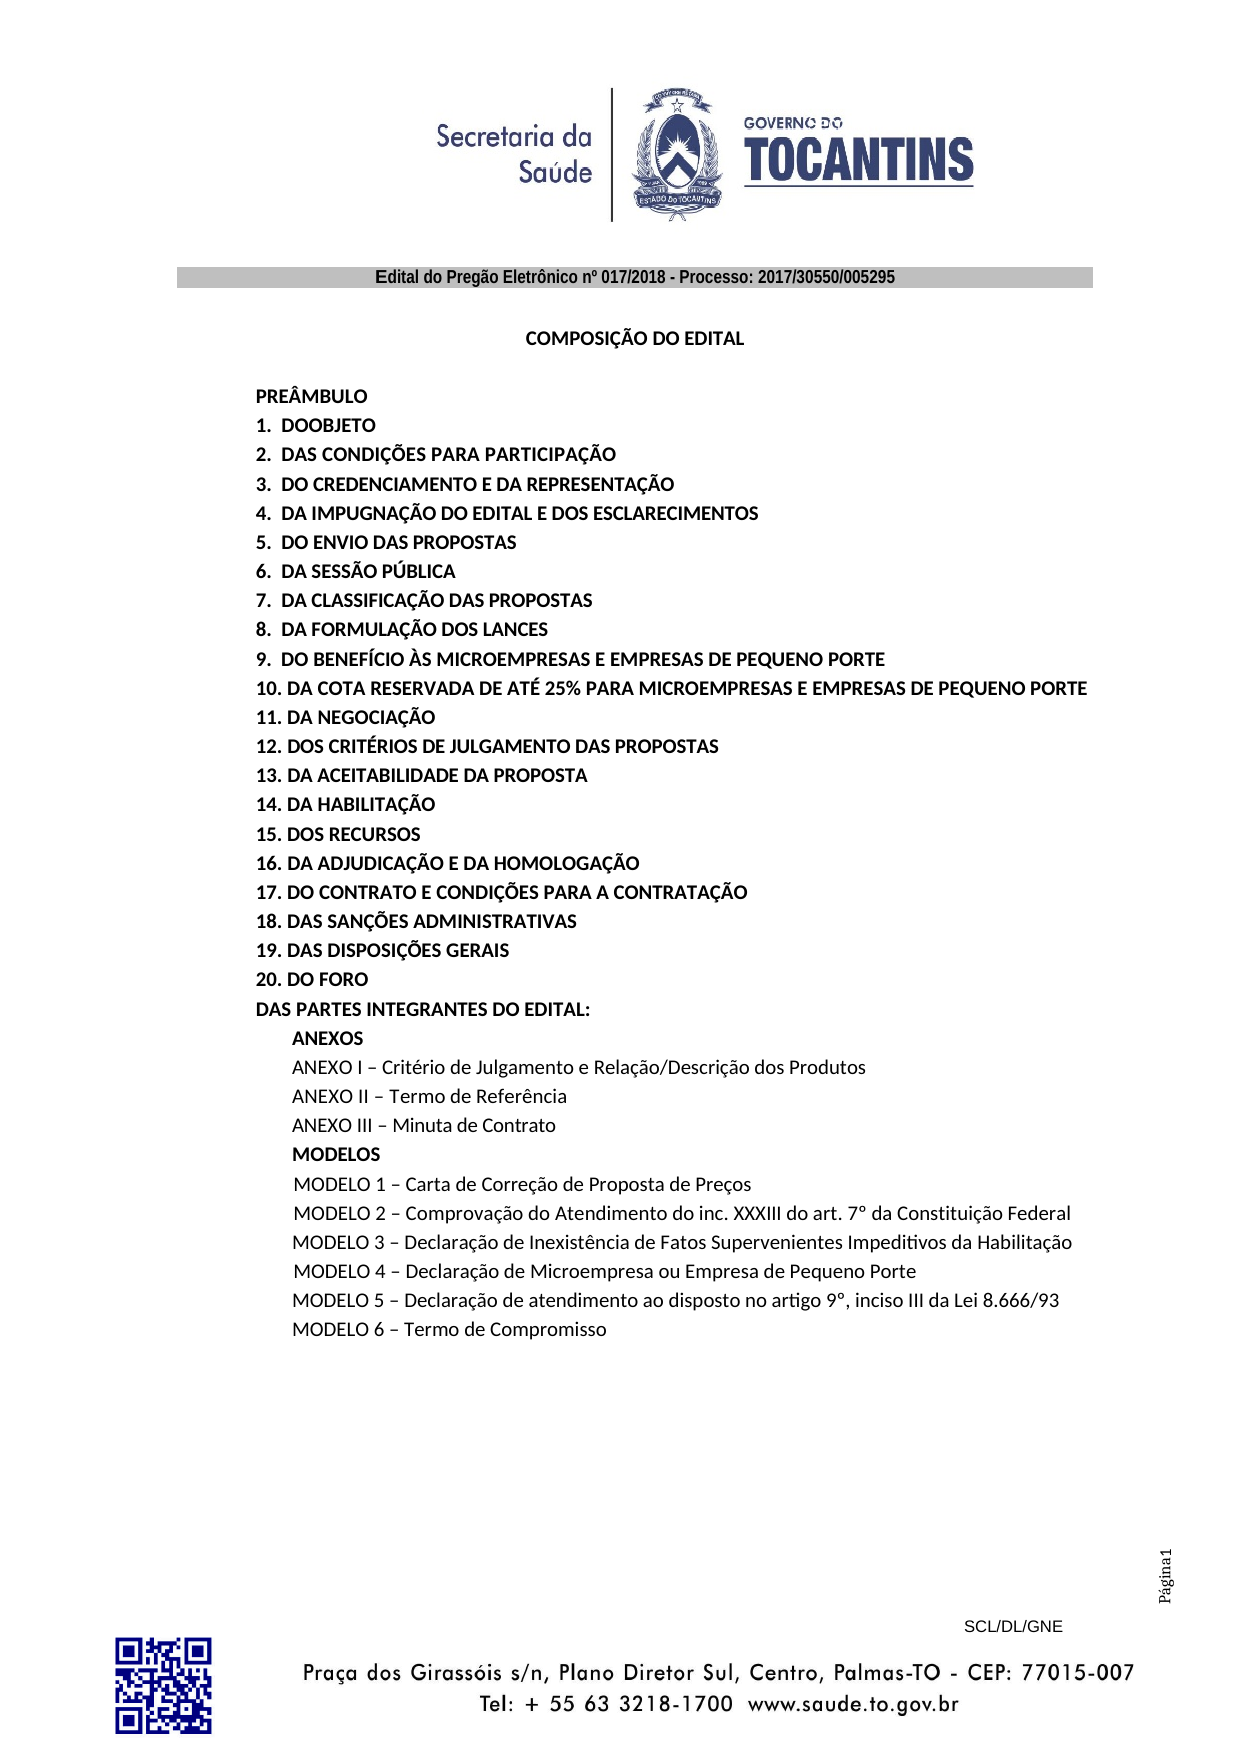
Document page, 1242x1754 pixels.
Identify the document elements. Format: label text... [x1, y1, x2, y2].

picture [111, 1633, 1134, 1738]
text DAS PARTES INTEGRANTES DO EDITAL: [256, 996, 1098, 1021]
text ANEXO II – Termo de Referência [292, 1083, 1093, 1109]
text 15. DOS RECURSOS [256, 821, 1098, 846]
text ANEXO III – Minuta de Contrato [292, 1112, 1093, 1138]
text MODELO 4 – Declaração de Microempresa ou Empresa de Pequeno Porte [293, 1258, 1093, 1284]
text 3. DO CREDENCIAMENTO E DA REPRESENTAÇÃO [256, 471, 1093, 496]
text 20. DO FORO [256, 967, 1098, 992]
text ANEXOS [292, 1025, 1093, 1050]
text COMPOSIÇÃO DO EDITAL [177, 325, 1093, 350]
text 16. DA ADJUDICAÇÃO E DA HOMOLOGAÇÃO [256, 850, 1098, 875]
text PREÂMBULO [256, 383, 1093, 409]
text MODELO 1 – Carta de Correção de Proposta de Preços [293, 1171, 1093, 1196]
text 7. DA CLASSIFICAÇÃO DAS PROPOSTAS [256, 587, 1093, 613]
text 2. DAS CONDIÇÕES PARA PARTICIPAÇÃO [256, 442, 1093, 467]
text 19. DAS DISPOSIÇÕES GERAIS [256, 937, 1098, 963]
text MODELO 5 – Declaração de atendimento ao disposto no artigo 9º, inciso III da Lei 8.666/93 [292, 1287, 1093, 1313]
text ANEXO I – Critério de Julgamento e Relação/Descrição dos Produtos [292, 1054, 1093, 1079]
text 11. DA NEGOCIAÇÃO [256, 704, 1093, 729]
text 4. DA IMPUGNAÇÃO DO EDITAL E DOS ESCLARECIMENTOS [256, 500, 1093, 525]
text 9. DO BENEFÍCIO ÀS MICROEMPRESAS E EMPRESAS DE PEQUENO PORTE [256, 646, 1093, 671]
text 18. DAS SANÇÕES ADMINISTRATIVAS [256, 908, 1098, 934]
text 8. DA FORMULAÇÃO DOS LANCES [256, 617, 1093, 642]
text 10. DA COTA RESERVADA DE ATÉ 25% PARA MICROEMPRESAS E EMPRESAS DE PEQUENO PORTE [256, 675, 1093, 700]
text MODELO 3 – Declaração de Inexistência de Fatos Supervenientes Impeditivos da Habilitação [292, 1229, 1093, 1254]
picture [0, 4, 1239, 237]
text MODELOS [292, 1142, 1093, 1167]
text MODELO 6 – Termo de Compromisso [292, 1317, 1093, 1342]
text 1. DOOBJETO [256, 412, 1093, 438]
text 13. DA ACEITABILIDADE DA PROPOSTA [256, 762, 1093, 788]
text 12. DOS CRITÉRIOS DE JULGAMENTO DAS PROPOSTAS [256, 733, 1093, 759]
text 6. DA SESSÃO PÚBLICA [256, 558, 1048, 584]
text MODELO 2 – Comprovação do Atendimento do inc. XXXIII do art. 7º da Constituição Federal [293, 1200, 1093, 1225]
text 5. DO ENVIO DAS PROPOSTAS [256, 529, 1093, 554]
text 17. DO CONTRATO E CONDIÇÕES PARA A CONTRATAÇÃO [256, 879, 1098, 904]
text 14. DA HABILITAÇÃO [256, 792, 1093, 817]
